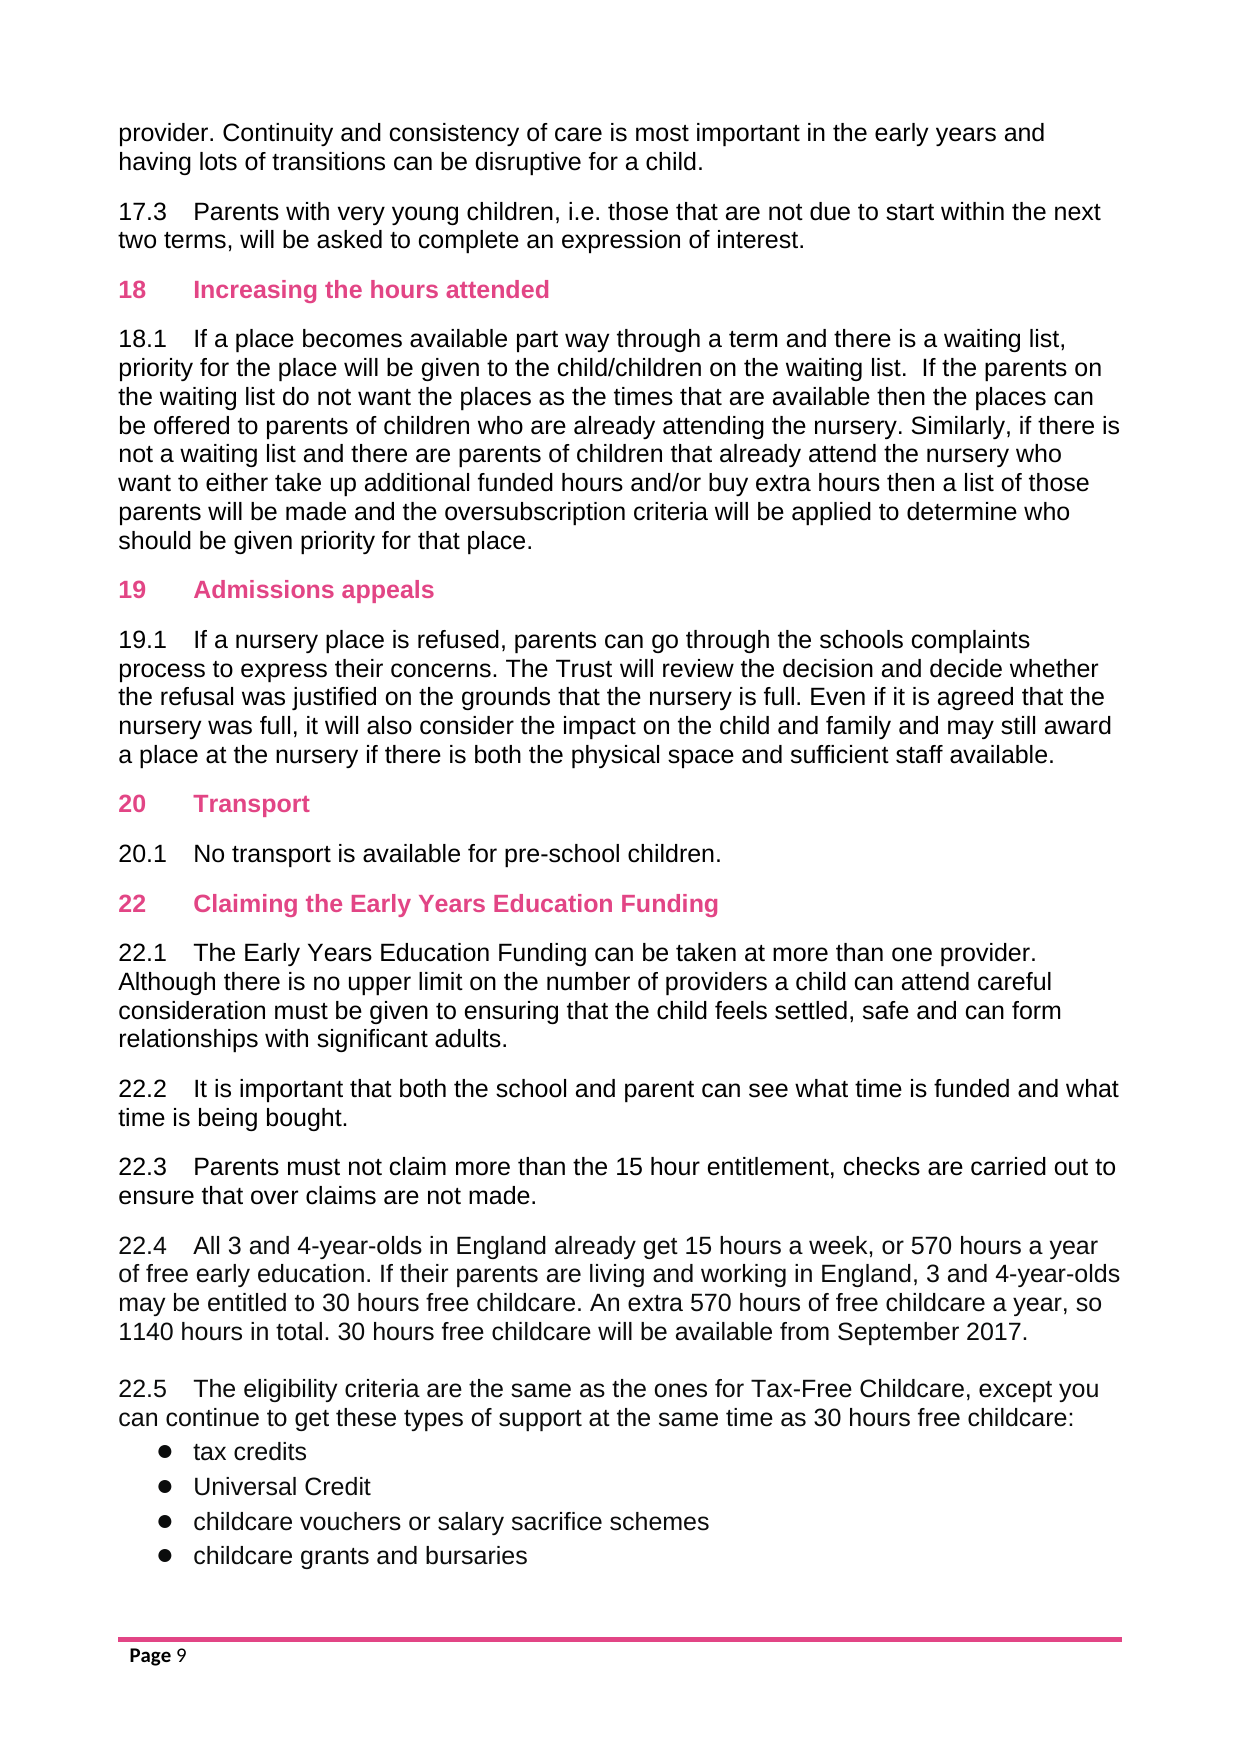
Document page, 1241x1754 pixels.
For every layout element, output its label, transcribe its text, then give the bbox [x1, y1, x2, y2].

list Universal Credit [156, 1467, 1122, 1501]
list tax credits [156, 1432, 1122, 1467]
subtitle 18 Increasing the hours attended [118, 275, 1122, 303]
subtitle 20 Transport [118, 789, 1122, 818]
list childcare vouchers or salary sacrifice schemes [156, 1501, 1122, 1536]
text 22.4 All 3 and 4-year-olds in England already get 15 hours a week, or 570 hours a year of free early education. If their parents are living and working in England, 3 and 4-year-olds may be entitled to 30 hours free childcare. An extra 570 hours of free childcare a year, so 1140 hours in total. 30 hours free childcare will be available from September 2017. [118, 1231, 1122, 1346]
text 17.3 Parents with very young children, i.e. those that are not due to start within the next two terms, will be asked to complete an expression of interest. [118, 196, 1122, 254]
text 22.5 The eligibility criteria are the same as the ones for Tax-Free Childcare, except you can continue to get these types of support at the same time as 30 hours free childcare: [118, 1374, 1122, 1432]
subtitle 22 Claiming the Early Years Education Funding [118, 888, 1122, 917]
list childcare grants and bursaries [156, 1536, 1122, 1571]
text 19.1 If a nursery place is refused, parents can go through the schools complaints process to express their concerns. The Trust will review the decision and decide whether the refusal was justified on the grounds that the nursery is full. Even if it is agreed that the nursery was full, it will also consider the impact on the child and family and may still award a place at the nursery if there is both the physical space and sufficient staff available. [118, 625, 1122, 768]
text 20.1 No transport is available for pre-school children. [118, 839, 1122, 868]
text 22.2 It is important that both the school and parent can see what time is funded and what time is being bought. [118, 1074, 1122, 1131]
subtitle 19 Admissions appeals [118, 575, 1122, 604]
text 18.1 If a place becomes available part way through a term and there is a waiting list, priority for the place will be given to the child/children on the waiting list. If the parents on the waiting list do not want the places as the times that are available then the places can be offered to parents of children who are already attending the nursery. Similarly, if there is not a waiting list and there are parents of children that already attend the nursery who want to either take up additional funded hours and/or buy extra hours then a list of those parents will be made and the oversubscription criteria will be applied to determine who should be given priority for that place. [118, 324, 1122, 554]
text 22.3 Parents must not claim more than the 15 hour entitlement, checks are carried out to ensure that over claims are not made. [118, 1152, 1122, 1210]
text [118, 118, 1122, 176]
text 22.1 The Early Years Education Funding can be taken at more than one provider. Although there is no upper limit on the number of providers a child can attend careful consideration must be given to ensuring that the child feels settled, safe and can form relationships with significant adults. [118, 938, 1122, 1053]
